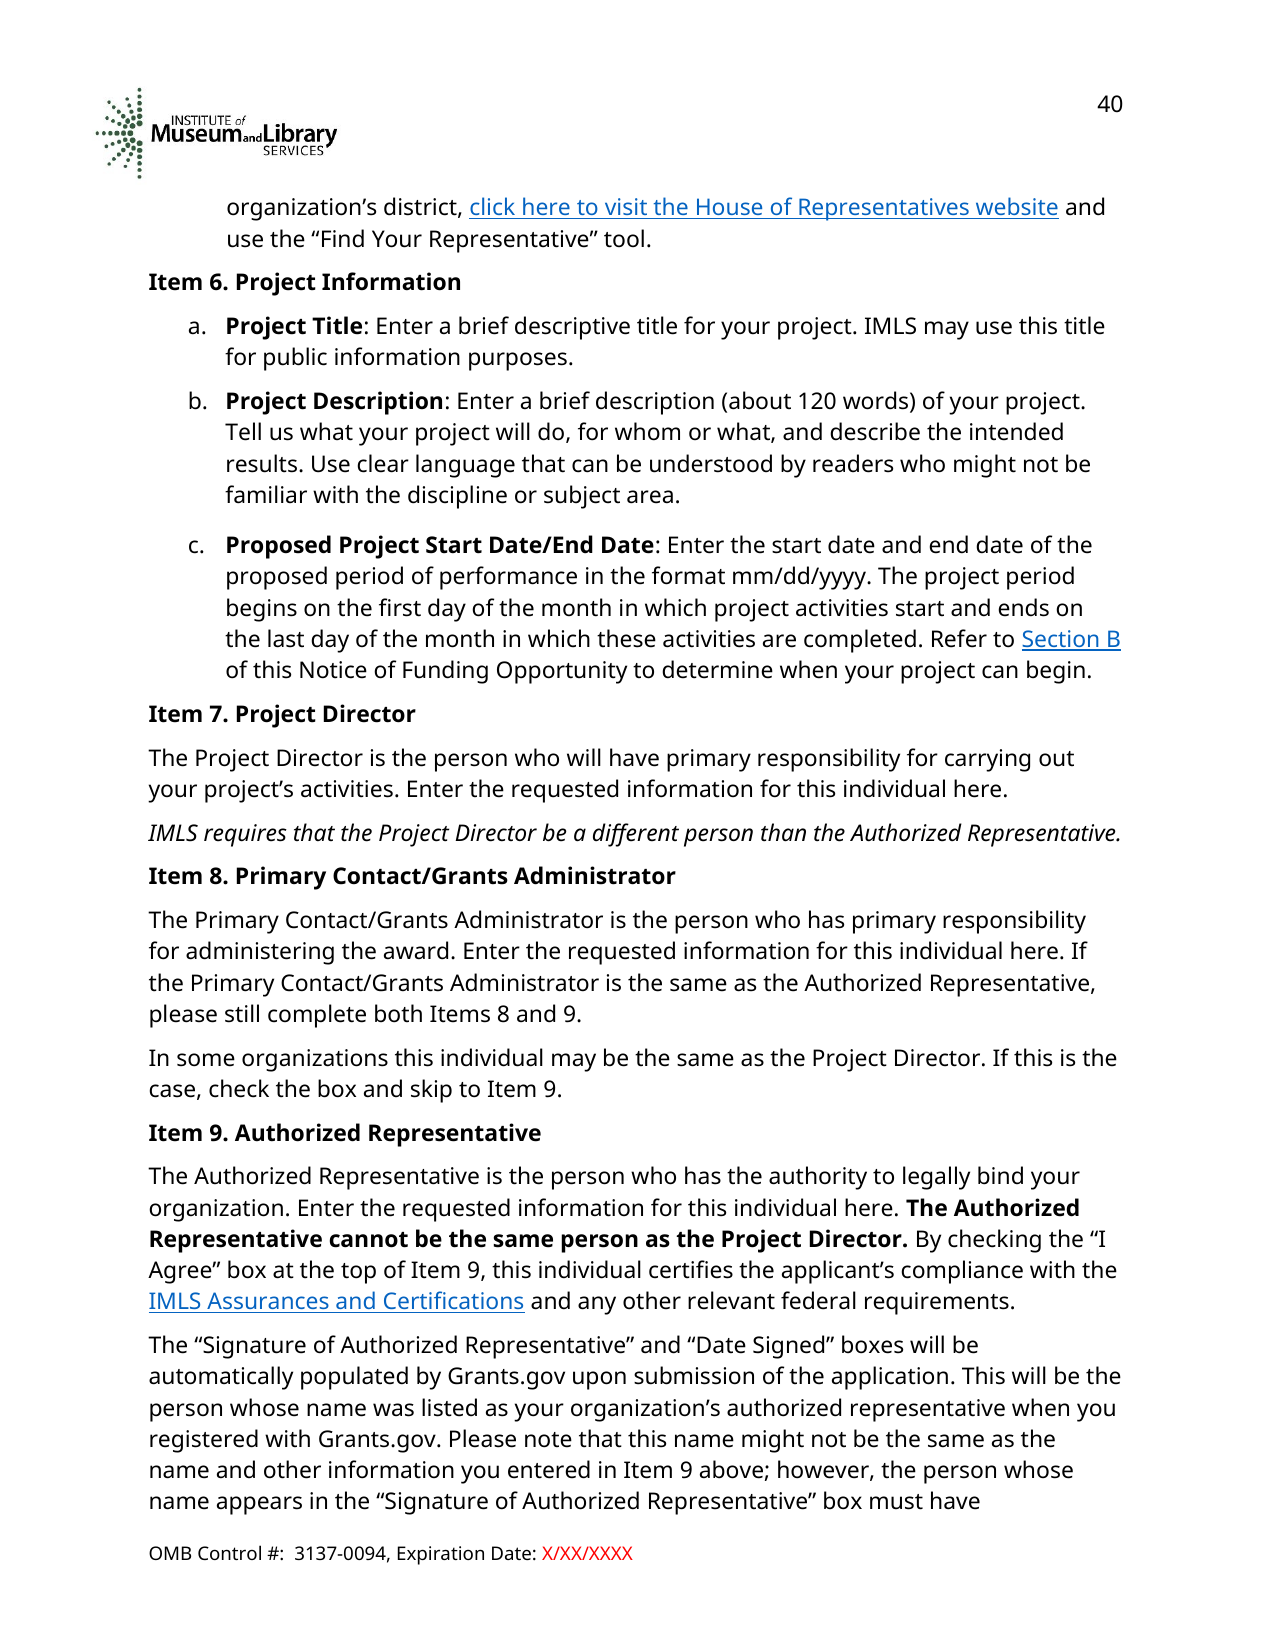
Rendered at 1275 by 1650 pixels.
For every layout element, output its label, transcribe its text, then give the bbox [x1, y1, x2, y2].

text The Authorized Representative is the person who has the authority to legally bind your organization. Enter the requested information for this individual here. The Authorized Representative cannot be the same person as the Project Director. By checking the “I Agree” box at the top of Item 9, this individual certifies the applicant’s compliance with the IMLS Assurances and Certifications and any other relevant federal requirements. [148, 1160, 1123, 1317]
list Proposed Project Start Date/End Date: Enter the start date and end date of the proposed period of performance in the format mm/dd/yyyy. The project period begins on the first day of the month in which project activities start and ends on the last day of the month in which these activities are completed. Refer to Section B of this Notice of Funding Opportunity to determine when your project can begin. [188, 529, 1123, 685]
text Item 6. Project Information [148, 266, 1123, 298]
text Item 7. Project Director [148, 698, 1123, 729]
text The Project Director is the person who will have primary responsibility for carrying out your project’s activities. Enter the requested information for this individual here. [148, 742, 1123, 804]
text IMLS requires that the Project Director be a different person than the Authorized Representative. [148, 817, 1196, 848]
list Project Description: Enter a brief description (about 120 words) of your project. Tell us what your project will do, for whom or what, and describe the intended results. Use clear language that can be understood by readers who might not be familiar with the discipline or subject area. [188, 385, 1123, 510]
text Item 9. Authorized Representative [148, 1117, 1123, 1148]
picture [92, 75, 345, 191]
text The Primary Contact/Grants Administrator is the person who has primary responsibility for administering the award. Enter the requested information for this individual here. If the Primary Contact/Grants Administrator is the same as the Authorized Representative, please still complete both Items 8 and 9. [148, 904, 1123, 1029]
list Project Title: Enter a brief descriptive title for your project. IMLS may use this title for public information purposes. [188, 310, 1123, 373]
text In some organizations this individual may be the same as the Project Director. If this is the case, check the box and skip to Item 9. [148, 1042, 1123, 1104]
text Item 8. Primary Contact/Grants Administrator [148, 860, 1123, 892]
